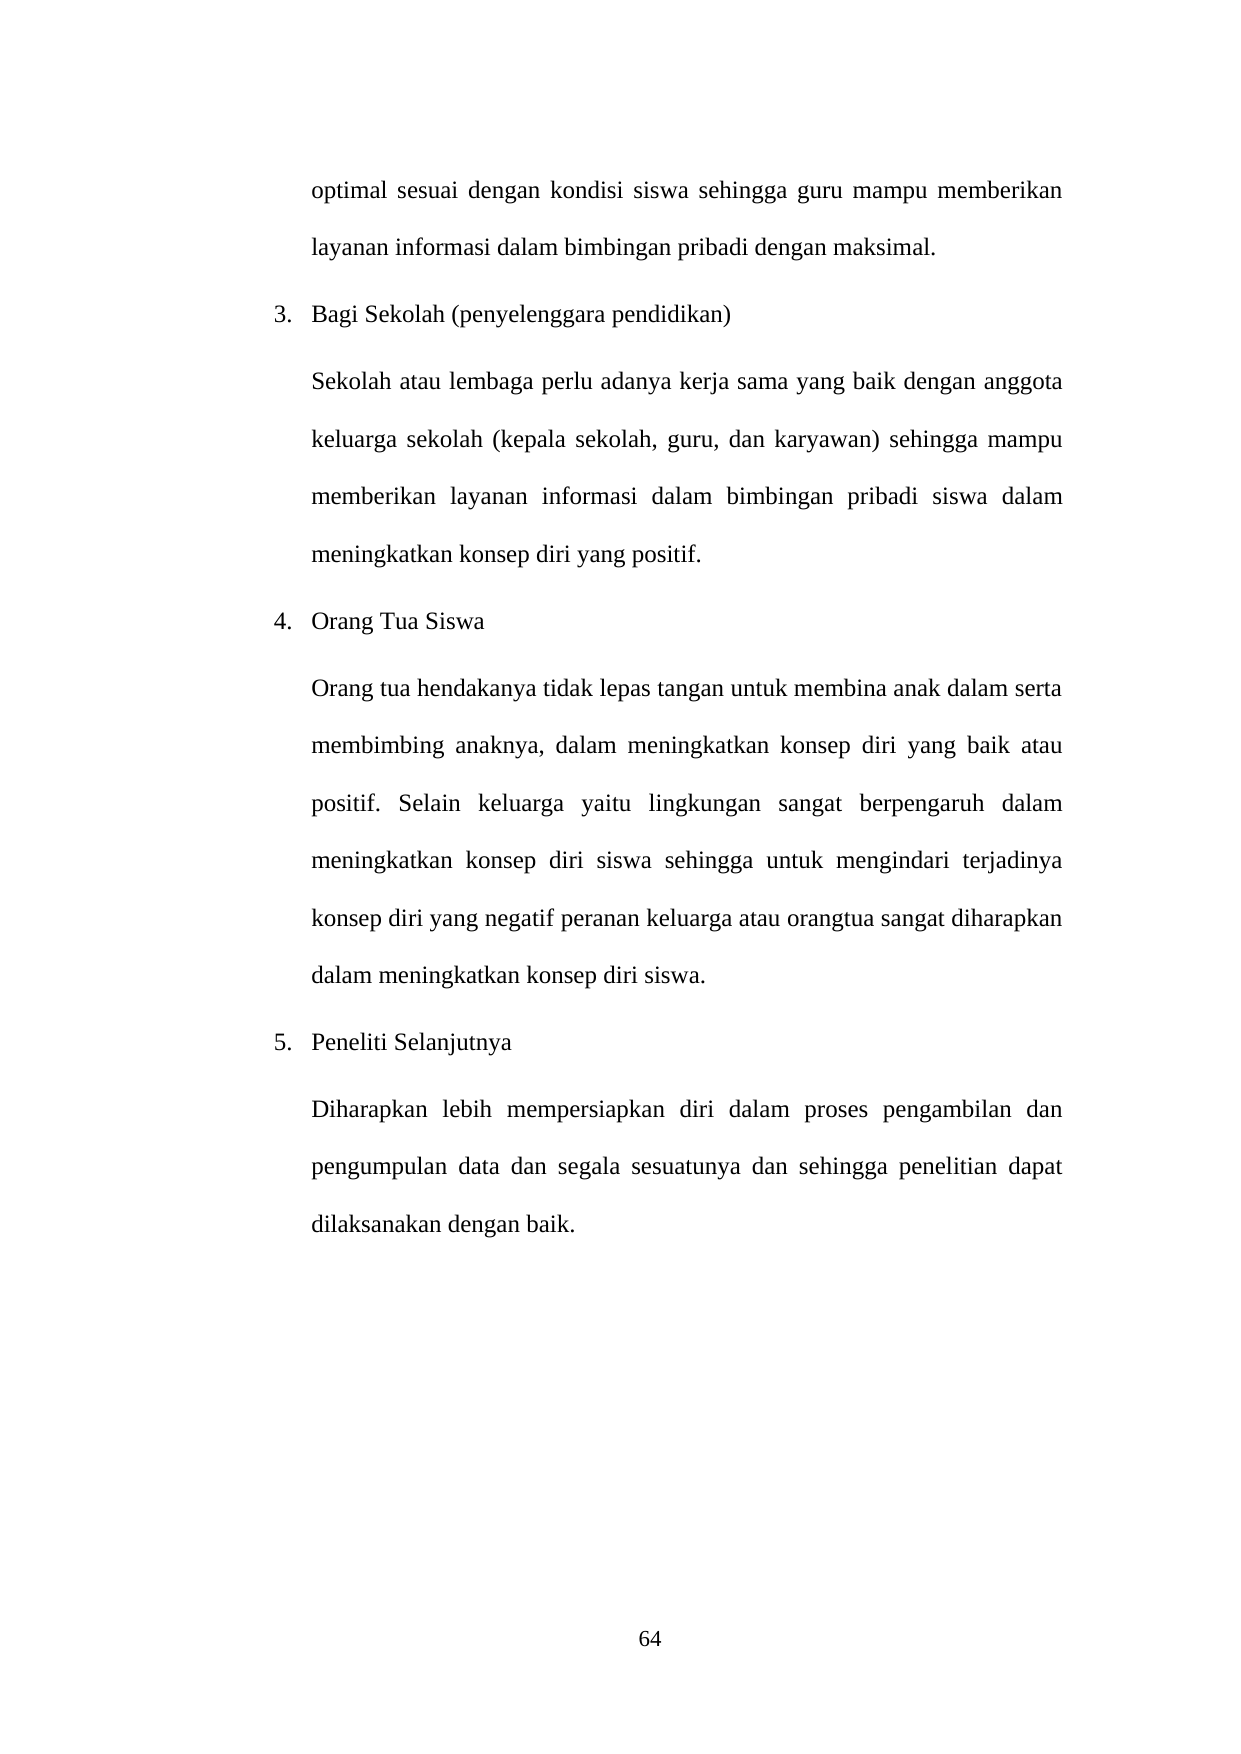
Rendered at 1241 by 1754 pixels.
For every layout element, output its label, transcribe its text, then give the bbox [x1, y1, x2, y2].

list Orang Tua Siswa [273, 606, 1223, 635]
list Peneliti Selanjutnya [273, 1027, 1223, 1056]
text Orang tua hendakanya tidak lepas tangan untuk membina anak dalam serta membimbing anaknya, dalam meningkatkan konsep diri yang baik atau positif. Selain keluarga yaitu lingkungan sangat berpengaruh dalam meningkatkan konsep diri siswa sehingga untuk mengindari terjadinya konsep diri yang negatif peranan keluarga atau orangtua sangat diharapkan dalam meningkatkan konsep diri siswa. [311, 673, 1063, 989]
text optimal sesuai dengan kondisi siswa sehingga guru mampu memberikan layanan informasi dalam bimbingan pribadi dengan maksimal. [311, 175, 1063, 261]
text Sekolah atau lembaga perlu adanya kerja sama yang baik dengan anggota keluarga sekolah (kepala sekolah, guru, dan karyawan) sehingga mampu memberikan layanan informasi dalam bimbingan pribadi siswa dalam meningkatkan konsep diri yang positif. [311, 366, 1063, 567]
text Diharapkan lebih mempersiapkan diri dalam proses pengambilan dan pengumpulan data dan segala sesuatunya dan sehingga penelitian dapat dilaksanakan dengan baik. [311, 1094, 1063, 1238]
list Bagi Sekolah (penyelenggara pendidikan) [273, 299, 1223, 328]
